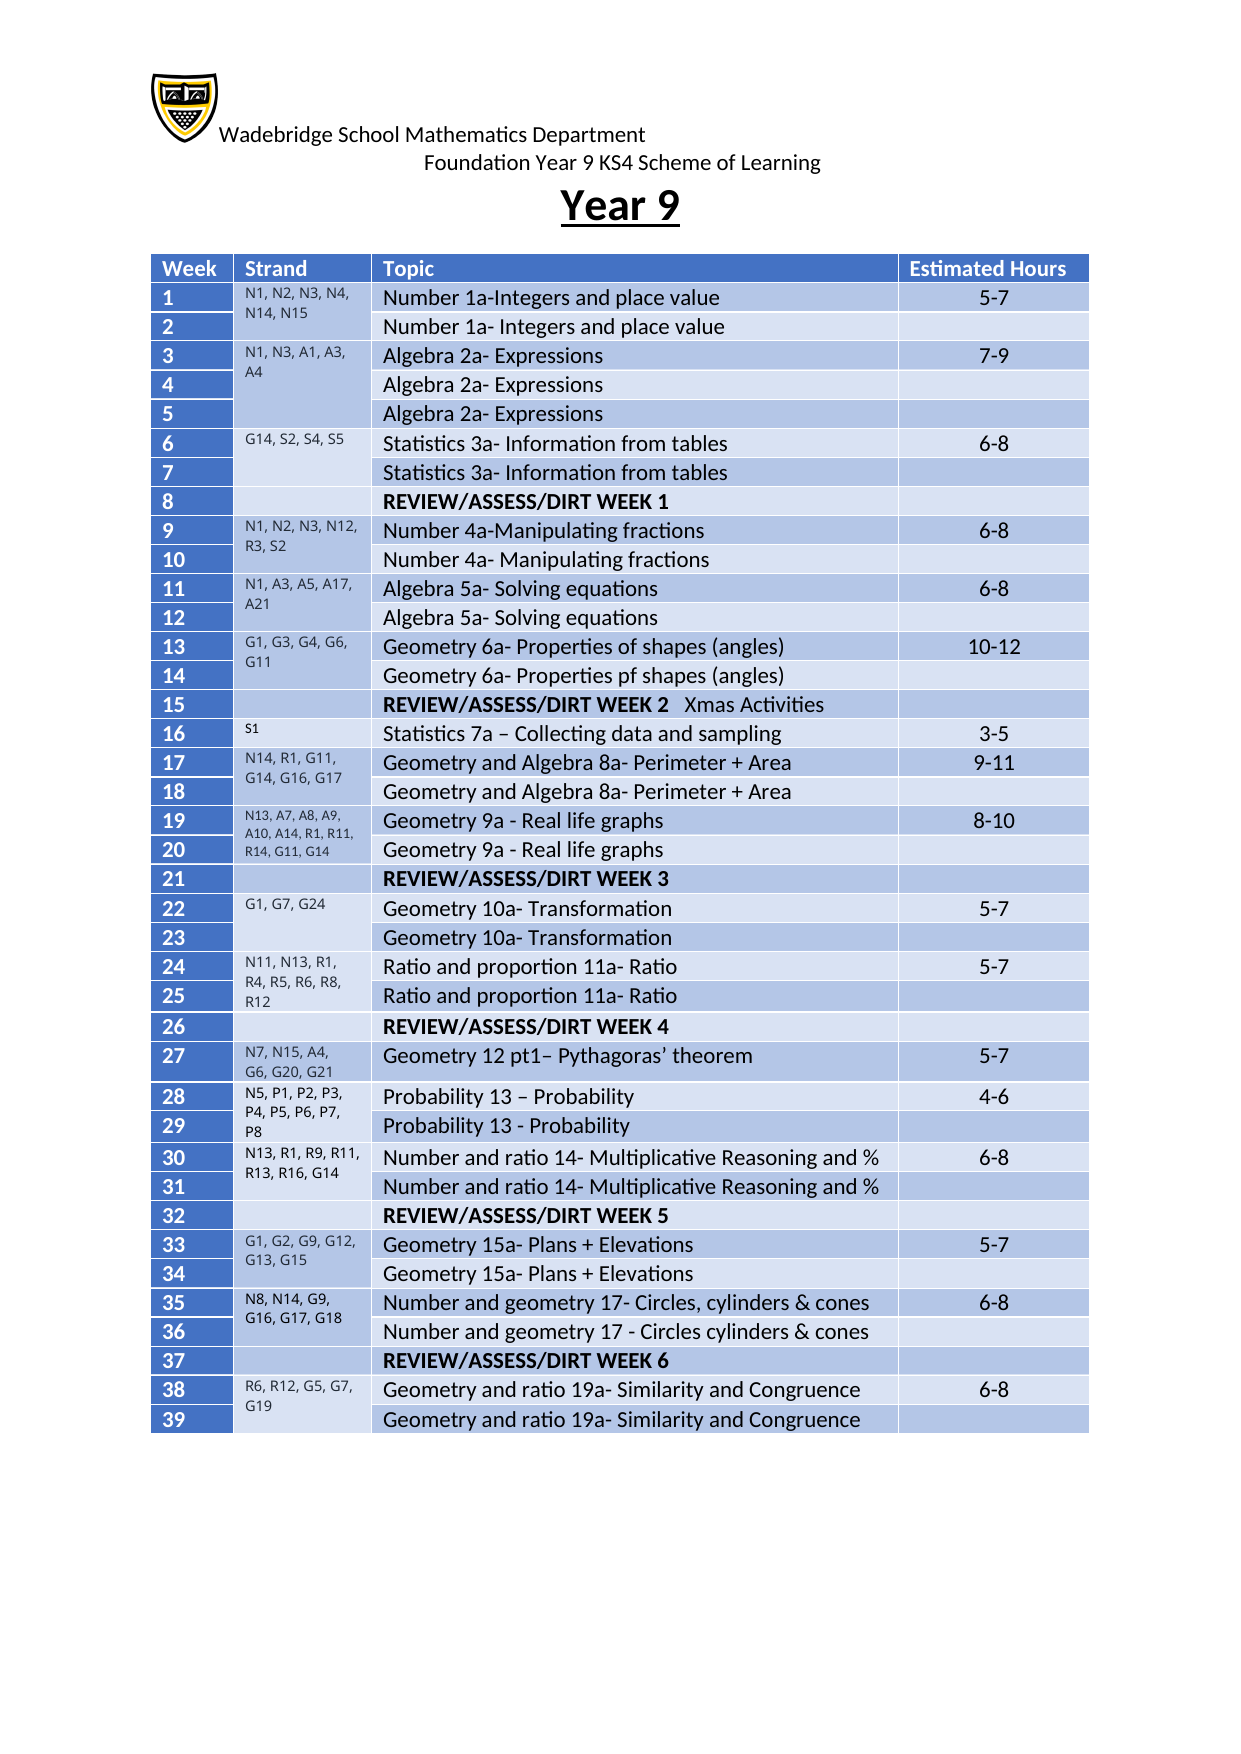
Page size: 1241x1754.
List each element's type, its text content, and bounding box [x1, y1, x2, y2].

table_cell [899, 458, 1089, 486]
table_cell N1, N2, N3, N12, R3, S2 [234, 516, 371, 573]
table_cell Geometry 6a- Properties pf shapes (angles) [372, 661, 898, 689]
table_cell 19 [151, 806, 233, 834]
table_cell 24 [151, 952, 233, 980]
table_cell Ratio and proportion 11a- Ratio [372, 981, 898, 1011]
table_cell [234, 1013, 371, 1041]
table_cell [899, 865, 1089, 893]
table_cell 37 [151, 1347, 233, 1374]
table_cell 6 [151, 429, 233, 457]
table_cell 35 [151, 1289, 233, 1316]
table_cell 29 [151, 1111, 233, 1142]
table_header Estimated Hours [899, 254, 1089, 282]
table_cell 8 [151, 487, 233, 515]
table_cell Number and geometry 17 - Circles cylinders & cones [372, 1318, 898, 1346]
table_cell 6-8 [899, 429, 1089, 457]
table_cell 3 [151, 341, 233, 369]
table_cell Probability 13 - Probability [372, 1111, 898, 1142]
table_cell [899, 371, 1089, 398]
table_cell G1, G3, G4, G6, G11 [234, 632, 371, 689]
table_cell 6-8 [899, 1289, 1089, 1316]
table_cell 4 [151, 371, 233, 398]
table_cell G1, G7, G24 [234, 894, 371, 951]
table_cell Geometry and ratio 19a- Similarity and Congruence [372, 1376, 898, 1404]
table_cell 18 [151, 778, 233, 805]
table_cell 3-5 [899, 719, 1089, 747]
table_cell REVIEW/ASSESS/DIRT WEEK 2 Xmas Activities [372, 690, 898, 718]
table_cell 10-12 [899, 632, 1089, 660]
table_cell [899, 690, 1089, 718]
table_cell 4-6 [899, 1083, 1089, 1110]
table_cell 33 [151, 1230, 233, 1258]
table_cell 5-7 [899, 894, 1089, 922]
table_cell REVIEW/ASSESS/DIRT WEEK 1 [372, 487, 898, 515]
table_cell [899, 1405, 1089, 1433]
table_cell [899, 778, 1089, 805]
picture [150, 73, 219, 143]
table_cell 31 [151, 1172, 233, 1200]
table_cell R6, R12, G5, G7, G19 [234, 1376, 371, 1433]
table_cell 15 [151, 690, 233, 718]
table_cell 32 [151, 1201, 233, 1229]
table_cell 21 [151, 865, 233, 893]
table_cell Ratio and proportion 11a- Ratio [372, 952, 898, 980]
table_cell N1, N3, A1, A3, A4 [234, 341, 371, 428]
table_cell Geometry 10a- Transformation [372, 894, 898, 922]
table_cell Number and ratio 14- Multiplicative Reasoning and % [372, 1143, 898, 1171]
table_cell 30 [151, 1143, 233, 1171]
table_cell 11 [151, 574, 233, 602]
table_cell 10 [151, 545, 233, 573]
table_cell 34 [151, 1259, 233, 1287]
table_cell 28 [151, 1083, 233, 1110]
table_cell Algebra 5a- Solving equations [372, 603, 898, 631]
table_cell Number 1a-Integers and place value [372, 283, 898, 311]
table_cell [899, 1259, 1089, 1287]
table_cell Number 4a-Manipulating fractions [372, 516, 898, 544]
table_cell 26 [151, 1013, 233, 1041]
table_cell 38 [151, 1376, 233, 1404]
table_header Week [151, 254, 233, 282]
table_cell N5, P1, P2, P3, P4, P5, P6, P7, P8 [234, 1083, 371, 1142]
table_cell 5-7 [899, 952, 1089, 980]
table_cell 39 [151, 1405, 233, 1433]
table_cell N1, A3, A5, A17, A21 [234, 574, 371, 631]
table_cell [899, 923, 1089, 951]
table_cell Number and geometry 17- Circles, cylinders & cones [372, 1289, 898, 1316]
table_cell 25 [151, 981, 233, 1011]
table_cell 5 [151, 400, 233, 428]
text Year 9 [150, 176, 1090, 232]
table_cell [899, 1111, 1089, 1142]
table_cell S1 [234, 719, 371, 747]
table_cell 7-9 [899, 341, 1089, 369]
table_cell Number and ratio 14- Multiplicative Reasoning and % [372, 1172, 898, 1200]
table_cell N13, A7, A8, A9, A10, A14, R1, R11, R14, G11, G14 [234, 806, 371, 863]
table_cell Algebra 2a- Expressions [372, 400, 898, 428]
table_cell Number 1a- Integers and place value [372, 313, 898, 340]
table_cell G14, S2, S4, S5 [234, 429, 371, 486]
table_cell [234, 1347, 371, 1374]
table_cell 14 [151, 661, 233, 689]
table_cell 6-8 [899, 1376, 1089, 1404]
table_cell 1 [151, 283, 233, 311]
table_cell N13, R1, R9, R11, R13, R16, G14 [234, 1143, 371, 1200]
table_cell 12 [151, 603, 233, 631]
table_header Strand [234, 254, 371, 282]
table_cell Number 4a- Manipulating fractions [372, 545, 898, 573]
table_cell REVIEW/ASSESS/DIRT WEEK 3 [372, 865, 898, 893]
table_cell 22 [151, 894, 233, 922]
table_cell Statistics 3a- Information from tables [372, 429, 898, 457]
table_cell Geometry 9a - Real life graphs [372, 806, 898, 834]
table_cell [899, 603, 1089, 631]
table_cell REVIEW/ASSESS/DIRT WEEK 6 [372, 1347, 898, 1374]
table_cell Geometry 10a- Transformation [372, 923, 898, 951]
table_cell 23 [151, 923, 233, 951]
table_cell [234, 690, 371, 718]
table_cell Geometry and Algebra 8a- Perimeter + Area [372, 778, 898, 805]
table_cell [899, 1201, 1089, 1229]
table_cell 17 [151, 748, 233, 776]
table_cell 5-7 [899, 1042, 1089, 1081]
table_cell 36 [151, 1318, 233, 1346]
table_cell 7 [151, 458, 233, 486]
table_cell 20 [151, 836, 233, 863]
table_cell N7, N15, A4, G6, G20, G21 [234, 1042, 371, 1081]
table_cell [234, 487, 371, 515]
table_cell [899, 1347, 1089, 1374]
table_cell N11, N13, R1, R4, R5, R6, R8, R12 [234, 952, 371, 1011]
table_cell 9-11 [899, 748, 1089, 776]
table_cell Statistics 3a- Information from tables [372, 458, 898, 486]
table_cell 2 [151, 313, 233, 340]
table_cell Statistics 7a – Collecting data and sampling [372, 719, 898, 747]
table_cell Geometry 6a- Properties of shapes (angles) [372, 632, 898, 660]
table_cell N1, N2, N3, N4, N14, N15 [234, 283, 371, 340]
table_cell Geometry 15a- Plans + Elevations [372, 1259, 898, 1287]
table_cell G1, G2, G9, G12, G13, G15 [234, 1230, 371, 1287]
table_cell 9 [151, 516, 233, 544]
table_cell REVIEW/ASSESS/DIRT WEEK 4 [372, 1013, 898, 1041]
table_cell [899, 313, 1089, 340]
table_cell [899, 1172, 1089, 1200]
table_cell REVIEW/ASSESS/DIRT WEEK 5 [372, 1201, 898, 1229]
table_cell Geometry 12 pt1– Pythagoras’ theorem [372, 1042, 898, 1081]
table_cell [899, 545, 1089, 573]
table_cell 5-7 [899, 283, 1089, 311]
table_cell Geometry 15a- Plans + Elevations [372, 1230, 898, 1258]
table_cell 6-8 [899, 574, 1089, 602]
table_cell 13 [151, 632, 233, 660]
table_cell [899, 981, 1089, 1011]
table_cell 6-8 [899, 1143, 1089, 1171]
table_cell Algebra 2a- Expressions [372, 341, 898, 369]
table_cell Geometry and Algebra 8a- Perimeter + Area [372, 748, 898, 776]
table_header Topic [372, 254, 898, 282]
table_cell Algebra 2a- Expressions [372, 371, 898, 398]
table_cell [234, 1201, 371, 1229]
table_cell 8-10 [899, 806, 1089, 834]
table_cell [899, 1013, 1089, 1041]
table_cell 6-8 [899, 516, 1089, 544]
table_cell Geometry and ratio 19a- Similarity and Congruence [372, 1405, 898, 1433]
table_cell Algebra 5a- Solving equations [372, 574, 898, 602]
table_cell [899, 1318, 1089, 1346]
table_cell N14, R1, G11, G14, G16, G17 [234, 748, 371, 805]
table_cell [899, 836, 1089, 863]
table_cell 16 [151, 719, 233, 747]
table_cell Probability 13 – Probability [372, 1083, 898, 1110]
table_cell [899, 400, 1089, 428]
table_cell 5-7 [899, 1230, 1089, 1258]
table_cell [899, 487, 1089, 515]
table_cell [234, 865, 371, 893]
table_cell N8, N14, G9, G16, G17, G18 [234, 1289, 371, 1346]
table_cell 27 [151, 1042, 233, 1081]
table_cell Geometry 9a - Real life graphs [372, 836, 898, 863]
table_cell [899, 661, 1089, 689]
